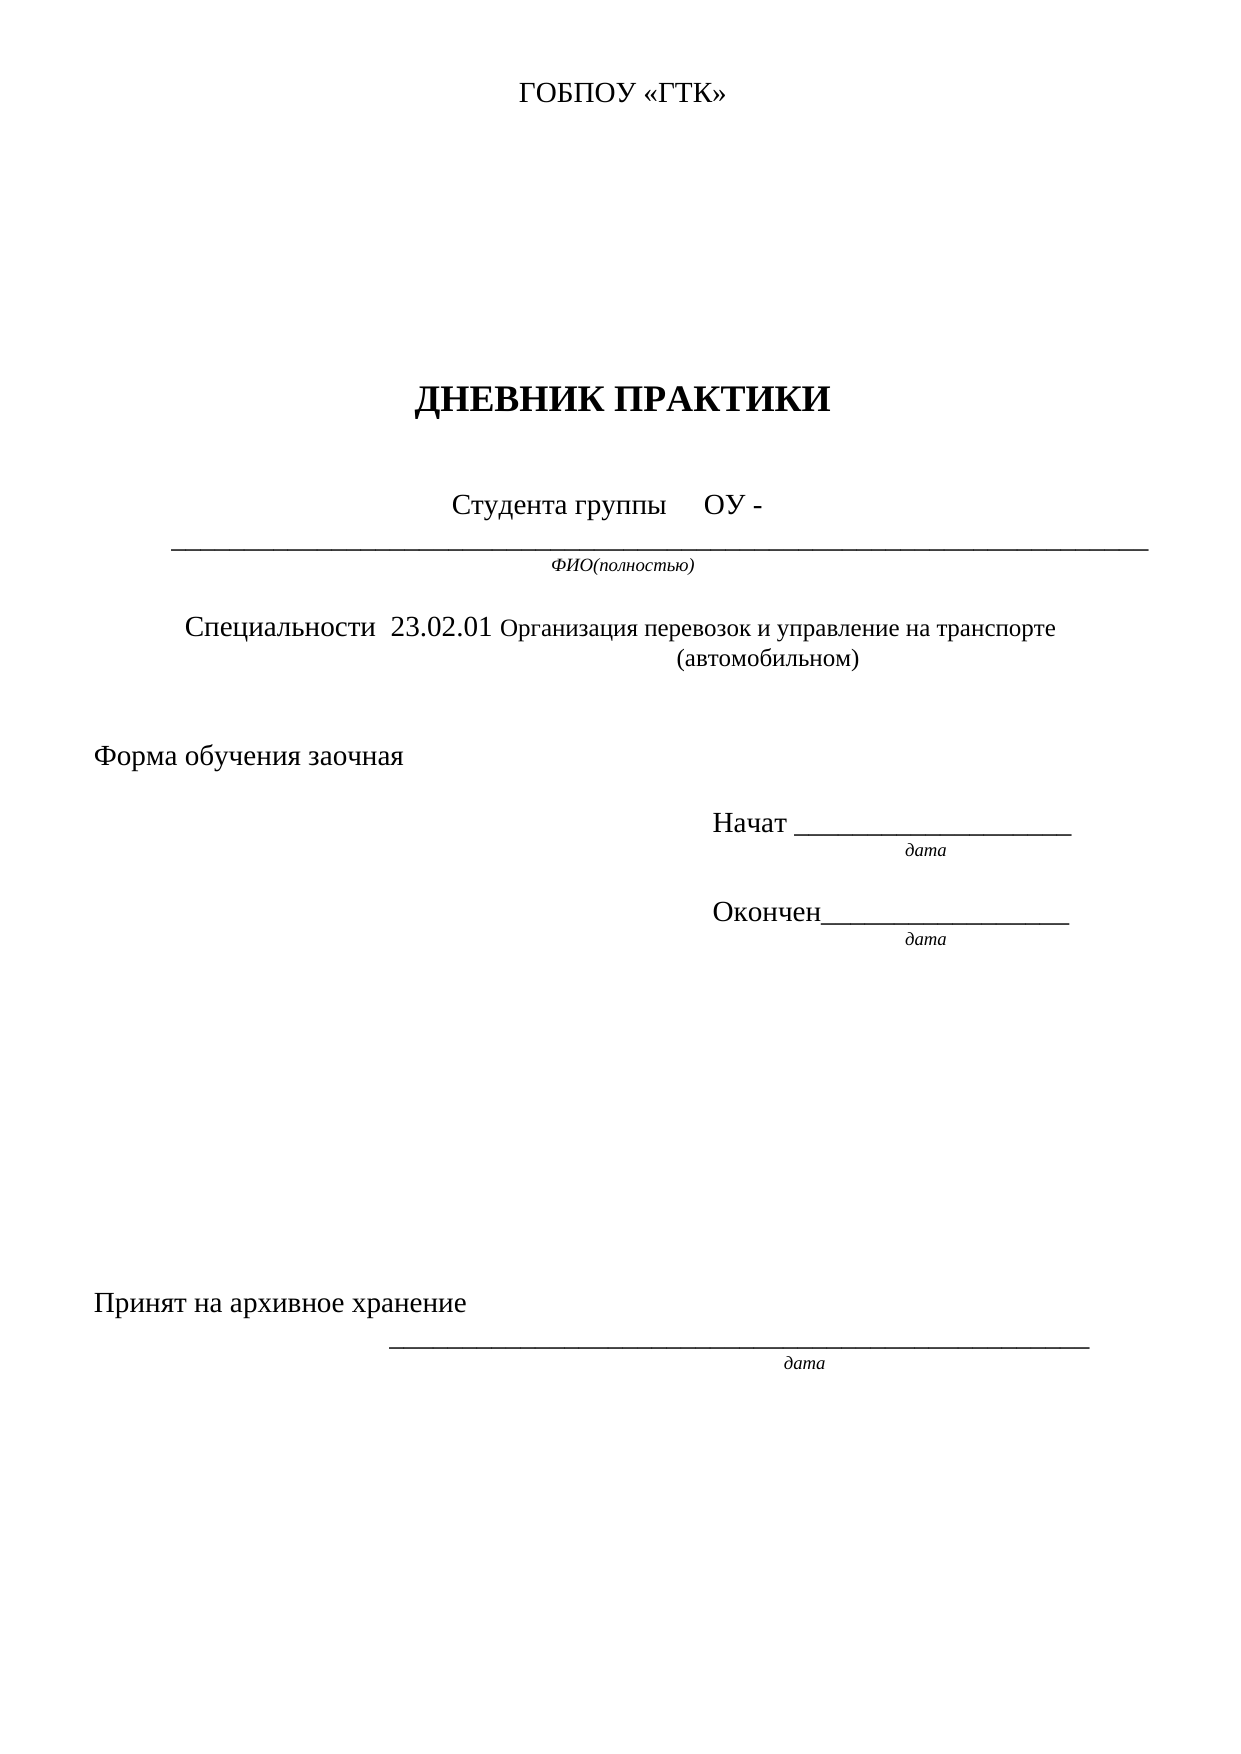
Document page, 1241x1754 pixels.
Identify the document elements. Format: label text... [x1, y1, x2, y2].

text ФИО(полностью) [94, 554, 1152, 576]
text Студента группы ОУ - ___________________________________________________________________ [94, 487, 1152, 554]
text ГОБПОУ «ГТК» [94, 75, 1152, 108]
text ДНЕВНИК ПРАКТИКИ [94, 377, 1152, 420]
text дата [860, 839, 1147, 861]
text Принят на архивное хранение ________________________________________________ [94, 1285, 1147, 1352]
text Начат ___________________ [712, 806, 1147, 839]
text Форма обучения заочная [94, 738, 1147, 772]
text Окончен_________________ [712, 894, 1147, 928]
text дата [860, 928, 1147, 949]
text Специальности 23.02.01 Организация перевозок и управление на транспорте (автомобильном) [94, 609, 1147, 671]
text дата [389, 1352, 1147, 1373]
